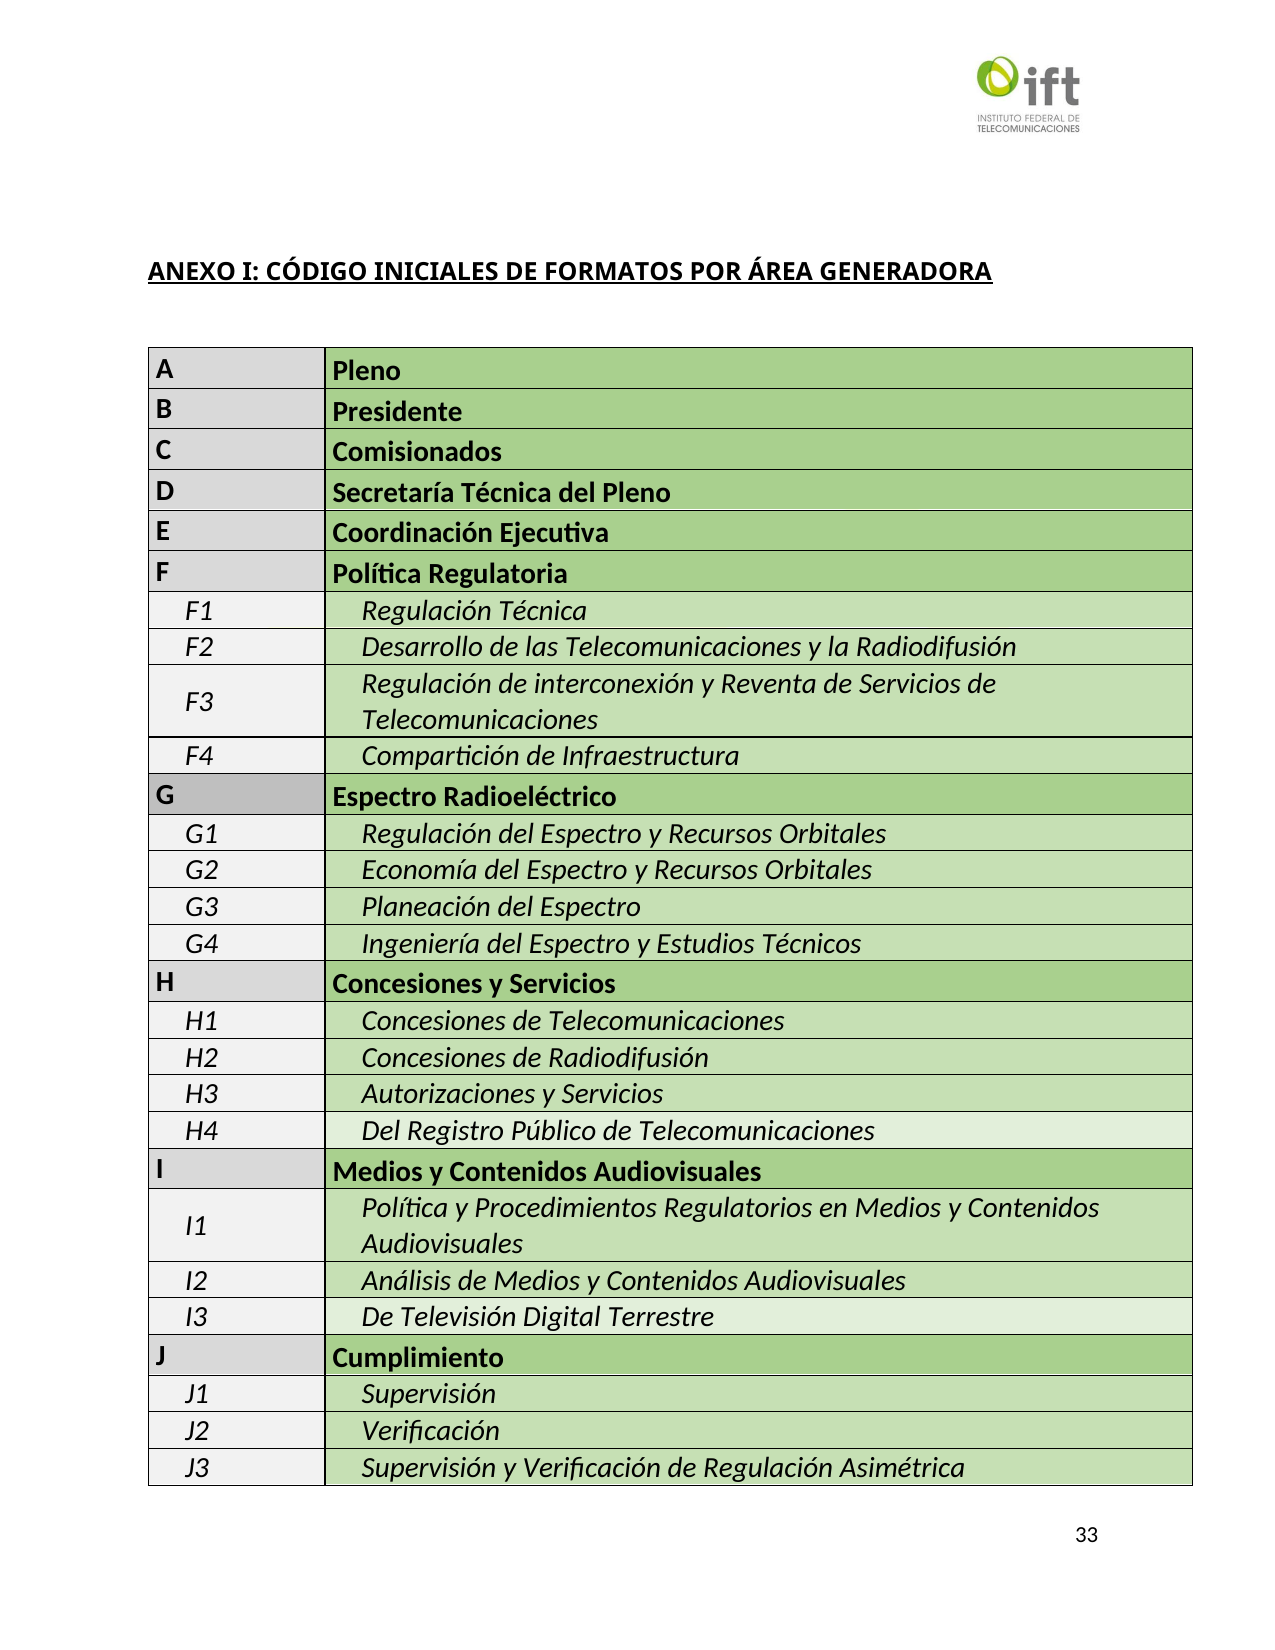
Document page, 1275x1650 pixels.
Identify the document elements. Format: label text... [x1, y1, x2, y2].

table_header A [149, 348, 324, 388]
table_cell Coordinación Ejecutiva [326, 511, 1192, 550]
table_cell B [149, 389, 324, 428]
table_cell H [149, 961, 324, 1001]
table_cell Comisionados [326, 429, 1192, 469]
table_cell C [149, 429, 324, 469]
subtitle ANEXO I: CÓDIGO INICIALES DE FORMATOS POR ÁREA GENERADORA [148, 254, 1098, 288]
table_cell Concesiones de Telecomunicaciones [326, 1002, 1192, 1038]
table_cell J [149, 1335, 324, 1374]
table_cell Desarrollo de las Telecomunicaciones y la Radiodifusión [326, 629, 1192, 664]
table_cell E [149, 511, 324, 550]
table_cell H1 [149, 1002, 324, 1038]
table_cell Regulación del Espectro y Recursos Orbitales [326, 815, 1192, 850]
table_cell G2 [149, 851, 324, 887]
table_cell G1 [149, 815, 324, 850]
table_cell Cumplimiento [326, 1335, 1192, 1374]
table_cell Planeación del Espectro [326, 888, 1192, 924]
table_cell Regulación Técnica [326, 592, 1192, 627]
table_cell G4 [149, 925, 324, 960]
table_cell Presidente [326, 389, 1192, 428]
table_cell Supervisión y Verificación de Regulación Asimétrica [326, 1449, 1192, 1484]
table_cell I [149, 1149, 324, 1188]
table_cell Supervisión [326, 1376, 1192, 1411]
table_cell Regulación de interconexión y Reventa de Servicios de Telecomunicaciones [326, 665, 1192, 736]
table_cell Autorizaciones y Servicios [326, 1075, 1192, 1111]
table_cell I3 [149, 1298, 324, 1334]
table_cell J2 [149, 1412, 324, 1448]
table_cell Análisis de Medios y Contenidos Audiovisuales [326, 1262, 1192, 1297]
table_header Pleno [326, 348, 1192, 388]
table_cell F2 [149, 629, 324, 664]
table_cell Espectro Radioeléctrico [326, 774, 1192, 814]
table_cell J1 [149, 1376, 324, 1411]
table_cell Medios y Contenidos Audiovisuales [326, 1149, 1192, 1188]
table_cell F4 [149, 738, 324, 773]
table_cell F3 [149, 665, 324, 736]
table_cell Política Regulatoria [326, 551, 1192, 591]
picture [963, 53, 1098, 146]
table_cell H4 [149, 1112, 324, 1148]
table_cell Verificación [326, 1412, 1192, 1448]
table_cell H2 [149, 1039, 324, 1074]
table_cell J3 [149, 1449, 324, 1484]
table_cell Ingeniería del Espectro y Estudios Técnicos [326, 925, 1192, 960]
table_cell Concesiones de Radiodifusión [326, 1039, 1192, 1074]
table_cell G3 [149, 888, 324, 924]
table_cell Del Registro Público de Telecomunicaciones [326, 1112, 1192, 1148]
table_cell Política y Procedimientos Regulatorios en Medios y Contenidos Audiovisuales [326, 1189, 1192, 1261]
table_cell Economía del Espectro y Recursos Orbitales [326, 851, 1192, 887]
table_cell I2 [149, 1262, 324, 1297]
table_cell Secretaría Técnica del Pleno [326, 470, 1192, 509]
table_cell Compartición de Infraestructura [326, 738, 1192, 773]
table_cell D [149, 470, 324, 509]
table_cell De Televisión Digital Terrestre [326, 1298, 1192, 1334]
table_cell F1 [149, 592, 324, 627]
table_cell H3 [149, 1075, 324, 1111]
table_cell Concesiones y Servicios [326, 961, 1192, 1001]
table_cell F [149, 551, 324, 591]
table_cell I1 [149, 1189, 324, 1261]
table_cell G [149, 774, 324, 814]
